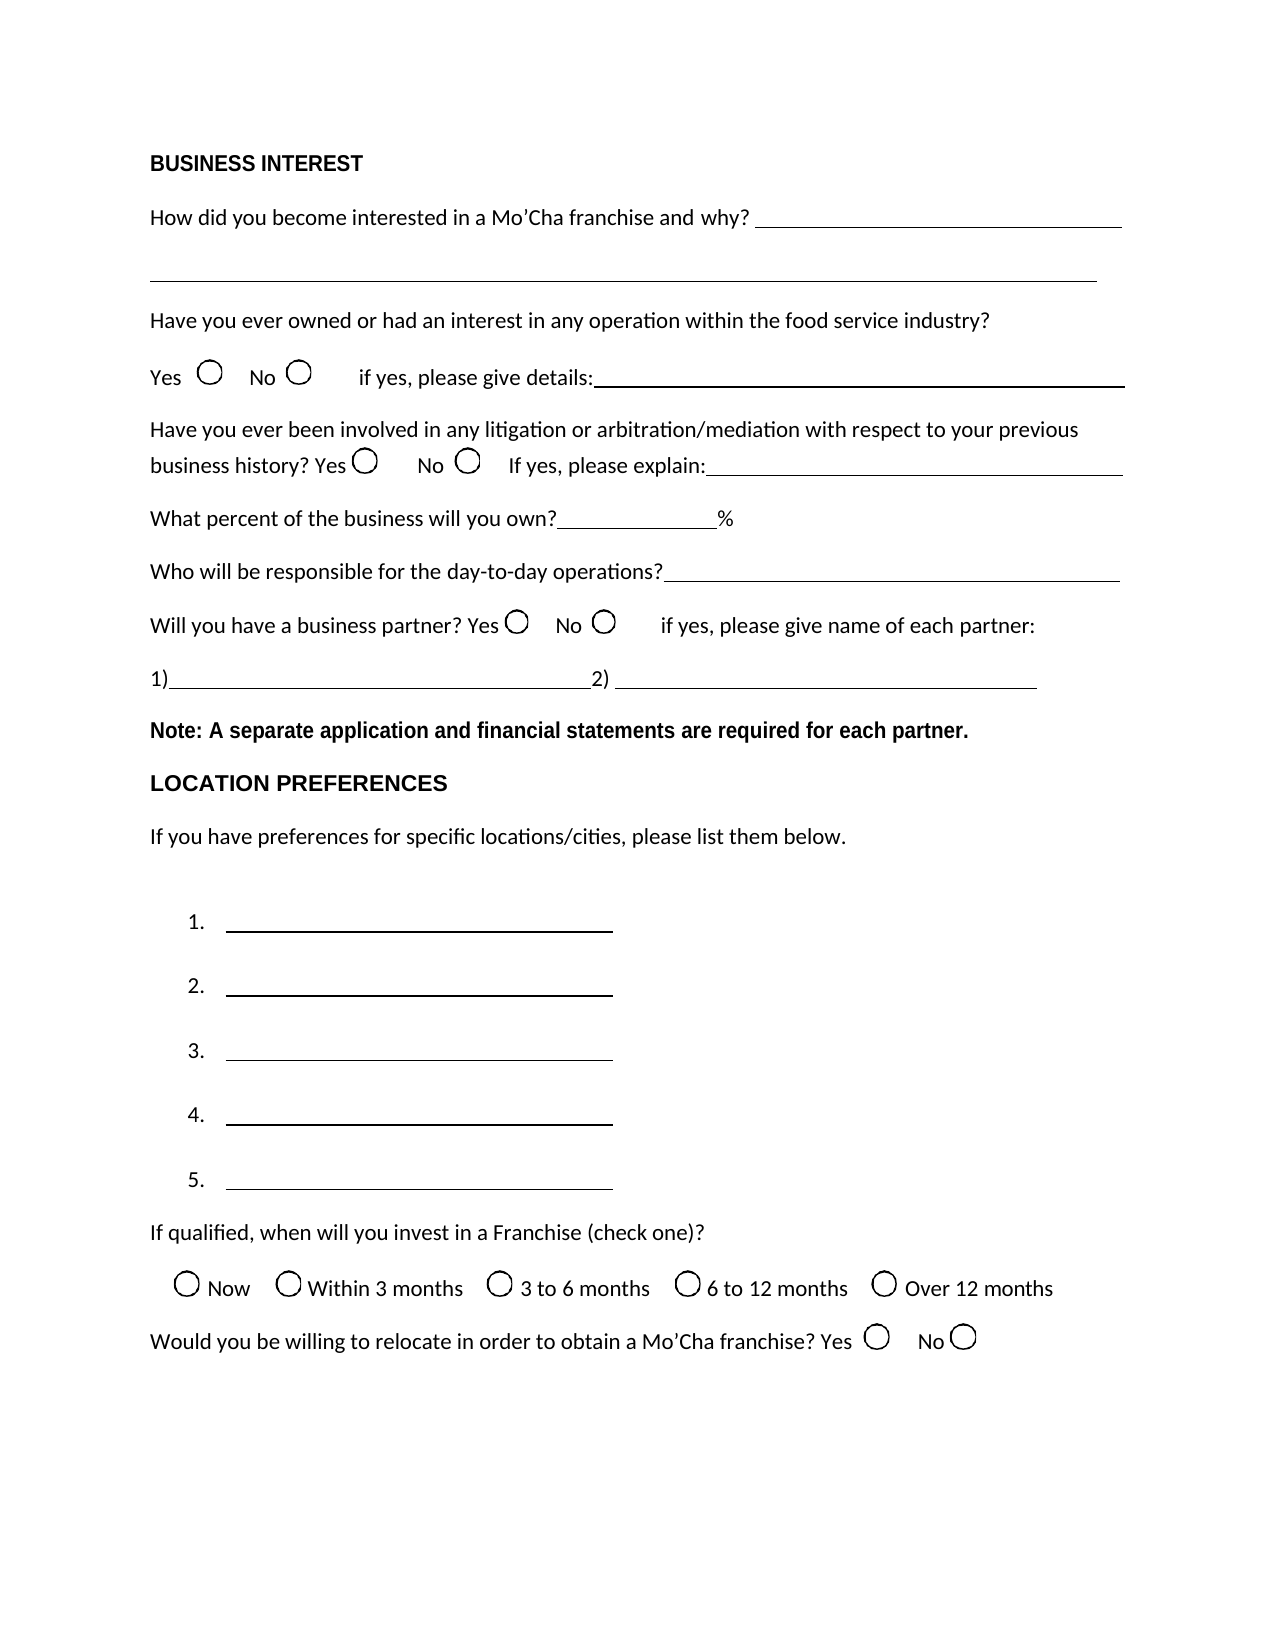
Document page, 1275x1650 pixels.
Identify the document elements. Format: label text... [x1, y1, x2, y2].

picture [173, 1270, 200, 1297]
text 3. [187, 1036, 1160, 1064]
text Now Within 3 months 3 to 6 months 6 to 12 months Over 12 months Would you be willing to relocate in order to obtain a Mo’Cha franchise? Yes No [150, 1271, 1055, 1355]
text 4. [187, 1101, 1160, 1128]
text If qualified, when will you invest in a Franchise (check one)? [150, 1218, 1160, 1246]
picture [285, 359, 312, 385]
text Have you ever been involved in any litigation or arbitration/mediation with respect to your previous business history? Yes No If yes, please explain: [150, 415, 1123, 479]
subtitle BUSINESS INTEREST [150, 150, 1160, 177]
text 2. [187, 972, 1160, 1000]
picture [863, 1323, 890, 1350]
picture [486, 1270, 513, 1297]
text Who will be responsible for the day-to-day operations? Will you have a business partner? Yes No if yes, please give name of each partner: [150, 557, 1121, 639]
text How did you become interested in a Mo’Cha franchise and why? [150, 203, 1160, 231]
text 1. [187, 907, 1160, 935]
subtitle Note: A separate application and financial statements are required for each partner. LOCATION PREFERENCES [150, 717, 1026, 796]
picture [275, 1270, 302, 1297]
text Have you ever owned or had an interest in any operation within the food service industry? [150, 306, 1160, 334]
picture [504, 609, 529, 634]
picture [351, 447, 378, 474]
picture [675, 1270, 701, 1297]
picture [591, 609, 616, 634]
picture [949, 1323, 977, 1350]
picture [454, 447, 480, 474]
text Yes No if yes, please give details: [150, 359, 1160, 391]
picture [196, 359, 223, 385]
text If you have preferences for specific locations/cities, please list them below. [150, 822, 1160, 850]
picture [871, 1270, 897, 1297]
text 1) 2) [150, 664, 1160, 692]
text What percent of the business will you own? % [150, 504, 1160, 532]
text 5. [187, 1165, 1160, 1193]
